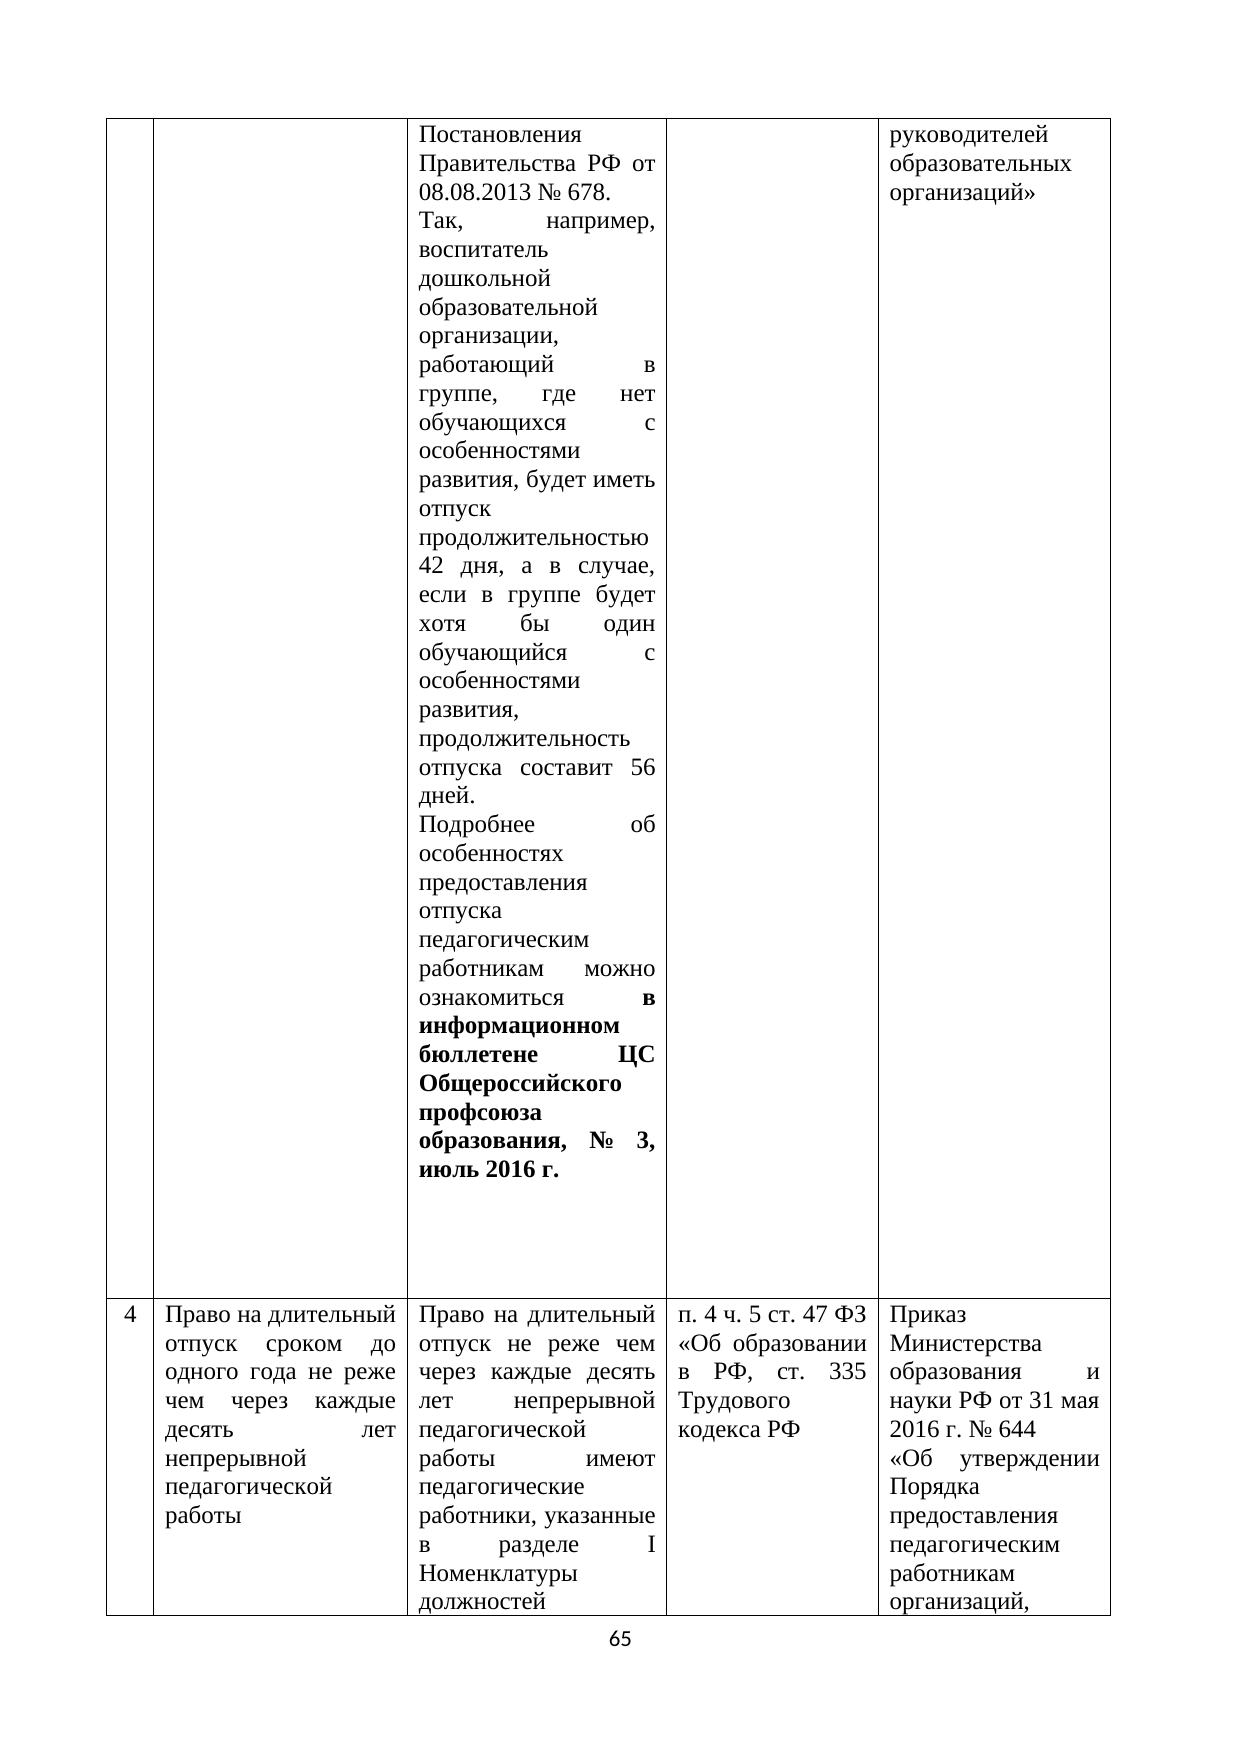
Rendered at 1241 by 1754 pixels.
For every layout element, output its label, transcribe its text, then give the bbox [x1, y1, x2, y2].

table_cell 4 [107, 1299, 153, 1615]
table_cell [154, 1299, 407, 1615]
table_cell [879, 119, 1110, 1298]
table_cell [408, 119, 666, 1298]
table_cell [667, 119, 878, 1298]
table_cell 3 [107, 119, 153, 1298]
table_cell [879, 1299, 1110, 1615]
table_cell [154, 119, 407, 1298]
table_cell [667, 1299, 878, 1615]
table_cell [408, 1299, 666, 1615]
